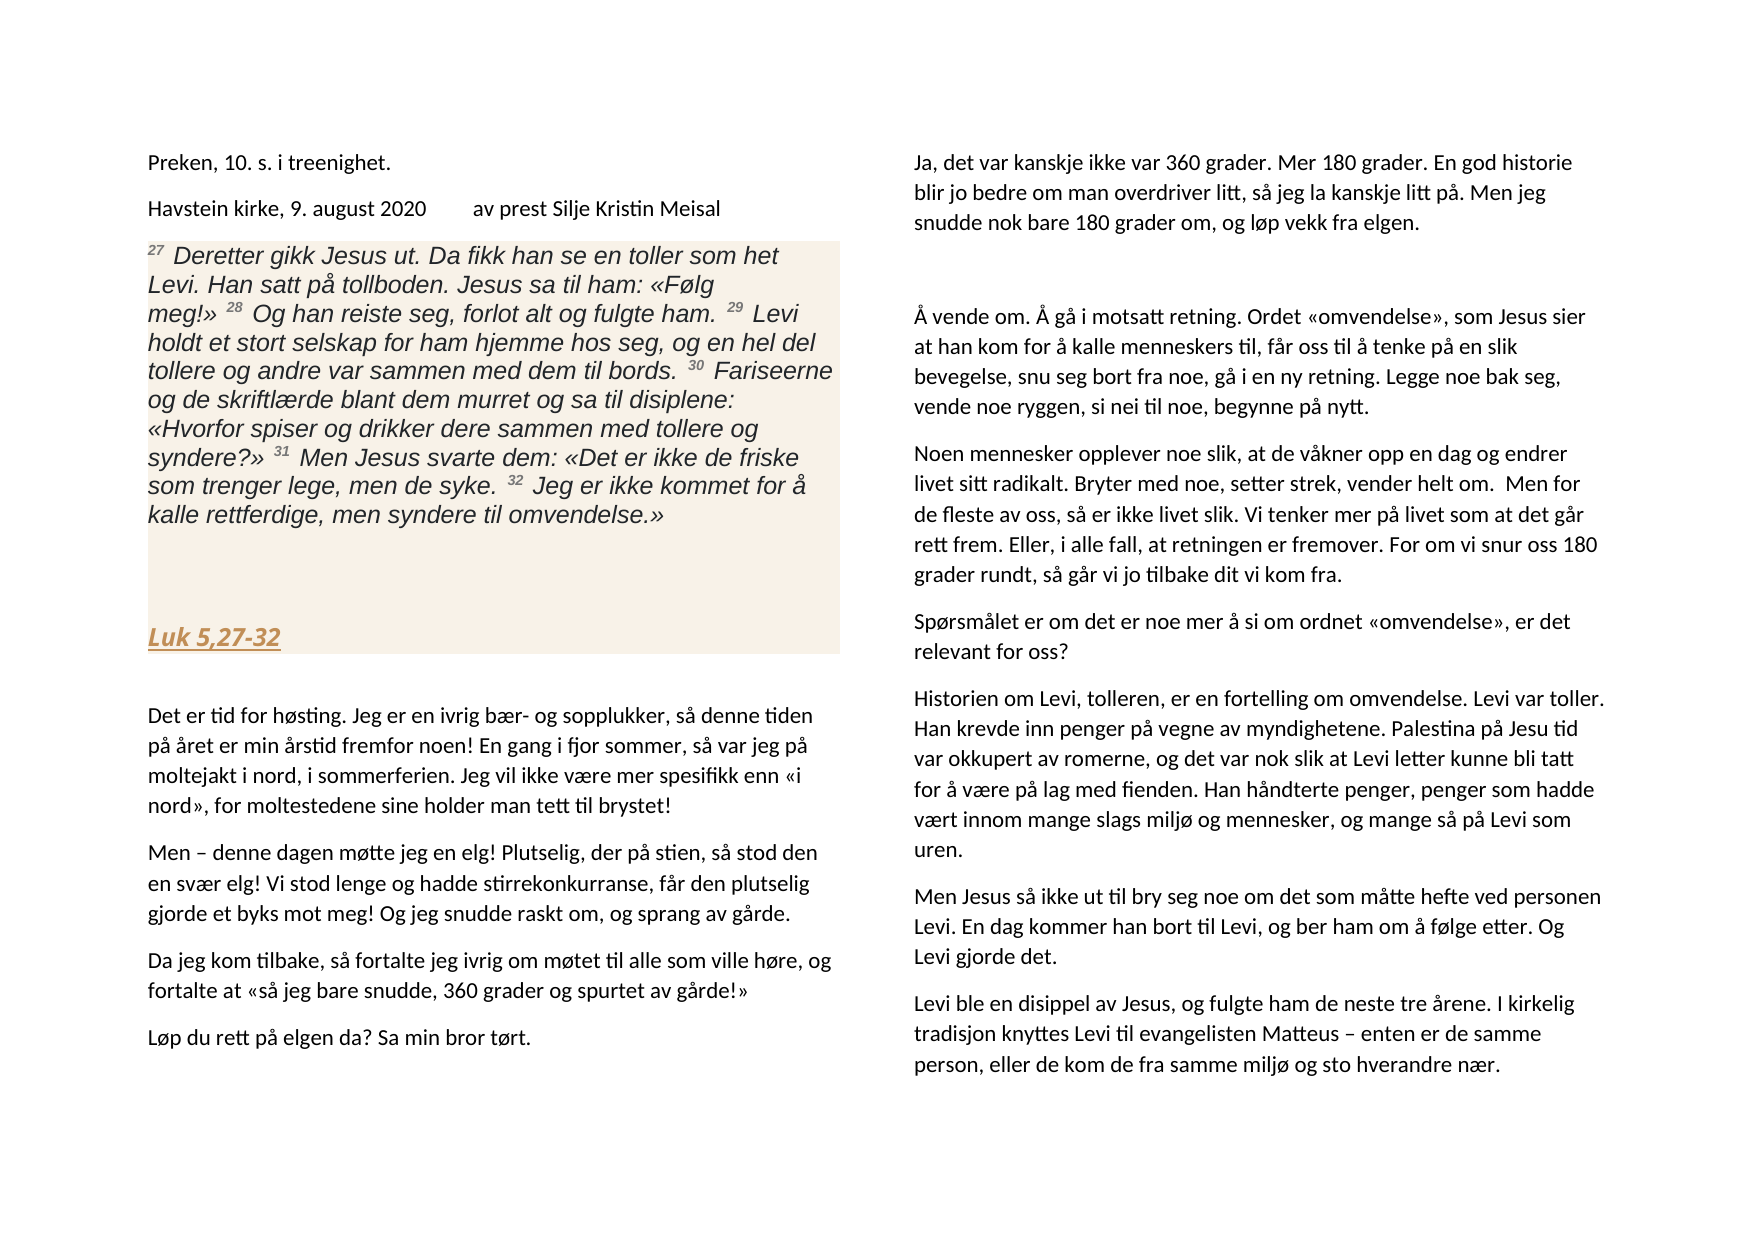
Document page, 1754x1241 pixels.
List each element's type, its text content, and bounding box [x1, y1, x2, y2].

text Havstein kirke, 9. august 2020 av prest Silje Kristin Meisal [148, 194, 840, 222]
text Ja, det var kanskje ikke var 360 grader. Mer 180 grader. En god historie blir jo bedre om man overdriver litt, så jeg la kanskje litt på. Men jeg snudde nok bare 180 grader om, og løp vekk fra elgen. [914, 148, 1606, 236]
text Noen mennesker opplever noe slik, at de våkner opp en dag og endrer livet sitt radikalt. Bryter med noe, setter strek, vender helt om. Men for de fleste av oss, så er ikke livet slik. Vi tenker mer på livet som at det går rett frem. Eller, i alle fall, at retningen er fremover. For om vi snur oss 180 grader rundt, så går vi jo tilbake dit vi kom fra. [914, 439, 1606, 588]
text Løp du rett på elgen da? Sa min bror tørt. [148, 1023, 840, 1051]
text Men Jesus så ikke ut til bry seg noe om det som måtte hefte ved personen Levi. En dag kommer han bort til Levi, og ber ham om å følge etter. Og Levi gjorde det. [914, 882, 1606, 970]
text Å vende om. Å gå i motsatt retning. Ordet «omvendelse», som Jesus sier at han kom for å kalle menneskers til, får oss til å tenke på en slik bevegelse, snu seg bort fra noe, gå i en ny retning. Legge noe bak seg, vende noe ryggen, si nei til noe, begynne på nytt. [914, 302, 1606, 420]
text 27 Deretter gikk Jesus ut. Da fikk han se en toller som het Levi. Han satt på tollboden. Jesus sa til ham: «Følg meg!» 28 Og han reiste seg, forlot alt og fulgte ham. 29 Levi holdt et stort selskap for ham hjemme hos seg, og en hel del tollere og andre var sammen med dem til bords. 30 Fariseerne og de skriftlærde blant dem murret og sa til disiplene: «Hvorfor spiser og drikker dere sammen med tollere og syndere?» 31 Men Jesus svarte dem: «Det er ikke de friske som trenger lege, men de syke. 32 Jeg er ikke kommet for å kalle rettferdige, men syndere til omvendelse.» [148, 241, 840, 558]
text Men – denne dagen møtte jeg en elg! Plutselig, der på stien, så stod den en svær elg! Vi stod lenge og hadde stirrekonkurranse, får den plutselig gjorde et byks mot meg! Og jeg snudde raskt om, og sprang av gårde. [148, 838, 840, 927]
text Historien om Levi, tolleren, er en fortelling om omvendelse. Levi var toller. Han krevde inn penger på vegne av myndighetene. Palestina på Jesu tid var okkupert av romerne, og det var nok slik at Levi letter kunne bli tatt for å være på lag med fienden. Han håndterte penger, penger som hadde vært innom mange slags miljø og mennesker, og mange så på Levi som uren. [914, 684, 1606, 863]
text Spørsmålet er om det er noe mer å si om ordnet «omvendelse», er det relevant for oss? [914, 607, 1606, 665]
text Preken, 10. s. i treenighet. [148, 148, 840, 176]
text Luk 5,27-32 [148, 620, 840, 654]
text Da jeg kom tilbake, så fortalte jeg ivrig om møtet til alle som ville høre, og fortalte at «så jeg bare snudde, 360 grader og spurtet av gårde!» [148, 946, 840, 1004]
text Det er tid for høsting. Jeg er en ivrig bær- og sopplukker, så denne tiden på året er min årstid fremfor noen! En gang i fjor sommer, så var jeg på moltejakt i nord, i sommerferien. Jeg vil ikke være mer spesifikk enn «i nord», for moltestedene sine holder man tett til brystet! [148, 701, 840, 820]
text Levi ble en disippel av Jesus, og fulgte ham de neste tre årene. I kirkelig tradisjon knyttes Levi til evangelisten Matteus – enten er de samme person, eller de kom de fra samme miljø og sto hverandre nær. [914, 989, 1606, 1078]
